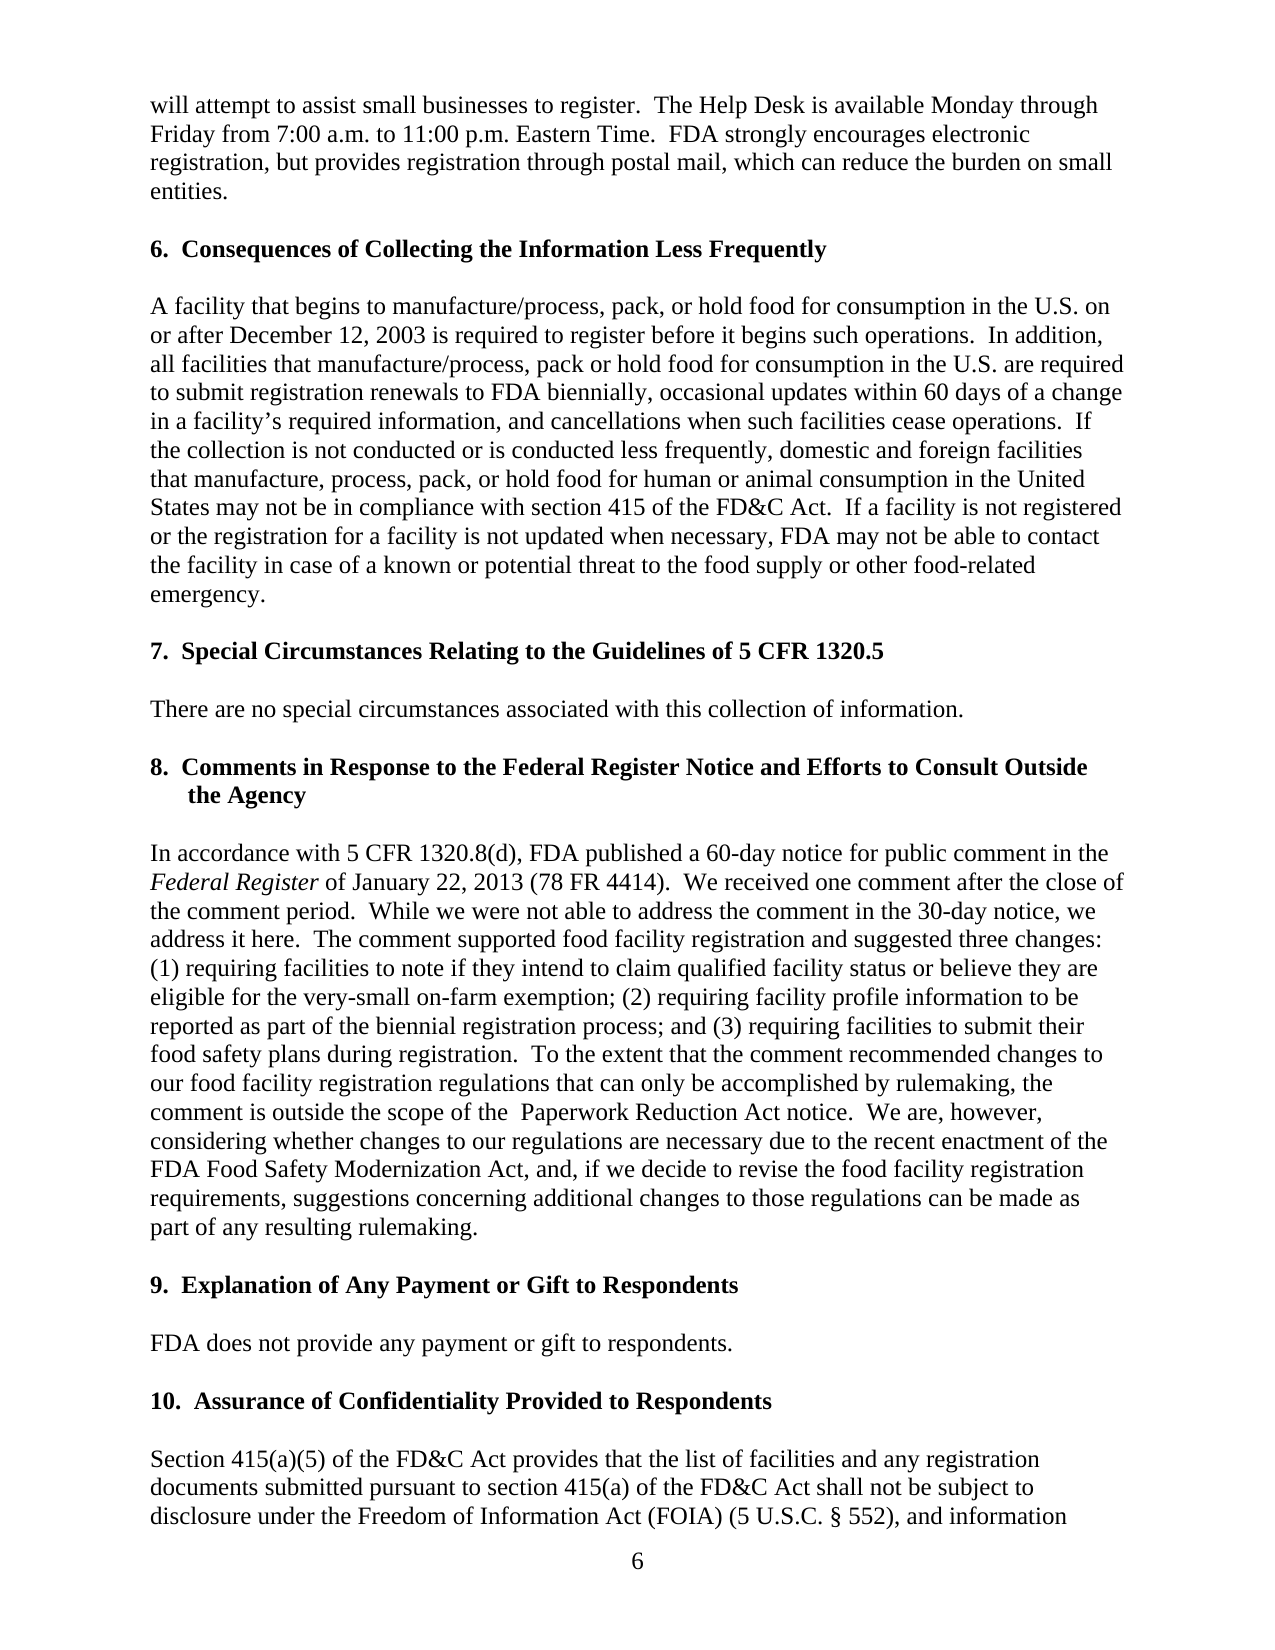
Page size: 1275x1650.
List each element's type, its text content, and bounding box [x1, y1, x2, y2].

text 7. Special Circumstances Relating to the Guidelines of 5 CFR 1320.5 [150, 636, 1125, 665]
text 10. Assurance of Confidentiality Provided to Respondents [150, 1386, 1125, 1414]
text In accordance with 5 CFR 1320.8(d), FDA published a 60-day notice for public comment in the Federal Register of January 22, 2013 (78 FR 4414). We received one comment after the close of the comment period. While we were not able to address the comment in the 30-day notice, we address it here. The comment supported food facility registration and suggested three changes: (1) requiring facilities to note if they intend to claim qualified facility status or believe they are eligible for the very-small on-farm exemption; (2) requiring facility profile information to be reported as part of the biennial registration process; and (3) requiring facilities to submit their food safety plans during registration. To the extent that the comment recommended changes to our food facility registration regulations that can only be accomplished by rulemaking, the comment is outside the scope of the Paperwork Reduction Act notice. We are, however, considering whether changes to our regulations are necessary due to the recent enactment of the FDA Food Safety Modernization Act, and, if we decide to revise the food facility registration requirements, suggestions concerning additional changes to those regulations can be made as part of any resulting rulemaking. [150, 838, 1125, 1241]
text 8. Comments in Response to the Federal Register Notice and Efforts to Consult Outside the Agency [150, 752, 1125, 809]
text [150, 1444, 1125, 1530]
text 9. Explanation of Any Payment or Gift to Respondents [150, 1270, 1125, 1299]
text 6. Consequences of Collecting the Information Less Frequently A facility that begins to manufacture/process, pack, or hold food for consumption in the on or after December 12, 2003 is required to register before it begins such operations. In addition, all facilities that manufacture/process, pack or hold food for consumption in the U.S. are required to submit registration renewals to FDA biennially, occasional updates within 60 days of a change in a facility’s required information, and cancellations when such facilities cease operations. If the collection is not conducted or is conducted less frequently, domestic and foreign facilities that manufacture, process, pack, or hold food for human or animal consumption in the may not be in compliance with section 415 of the FD&C Act. If a facility is not registered or the registration for a facility is not updated when necessary, FDA may not be able to contact the facility in case of a known or potential threat to the food supply or other food-related emergency. [150, 234, 1125, 607]
text There are no special circumstances associated with this collection of information. [150, 694, 1125, 722]
text FDA does not provide any payment or gift to respondents. [150, 1328, 1125, 1357]
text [150, 90, 1125, 205]
